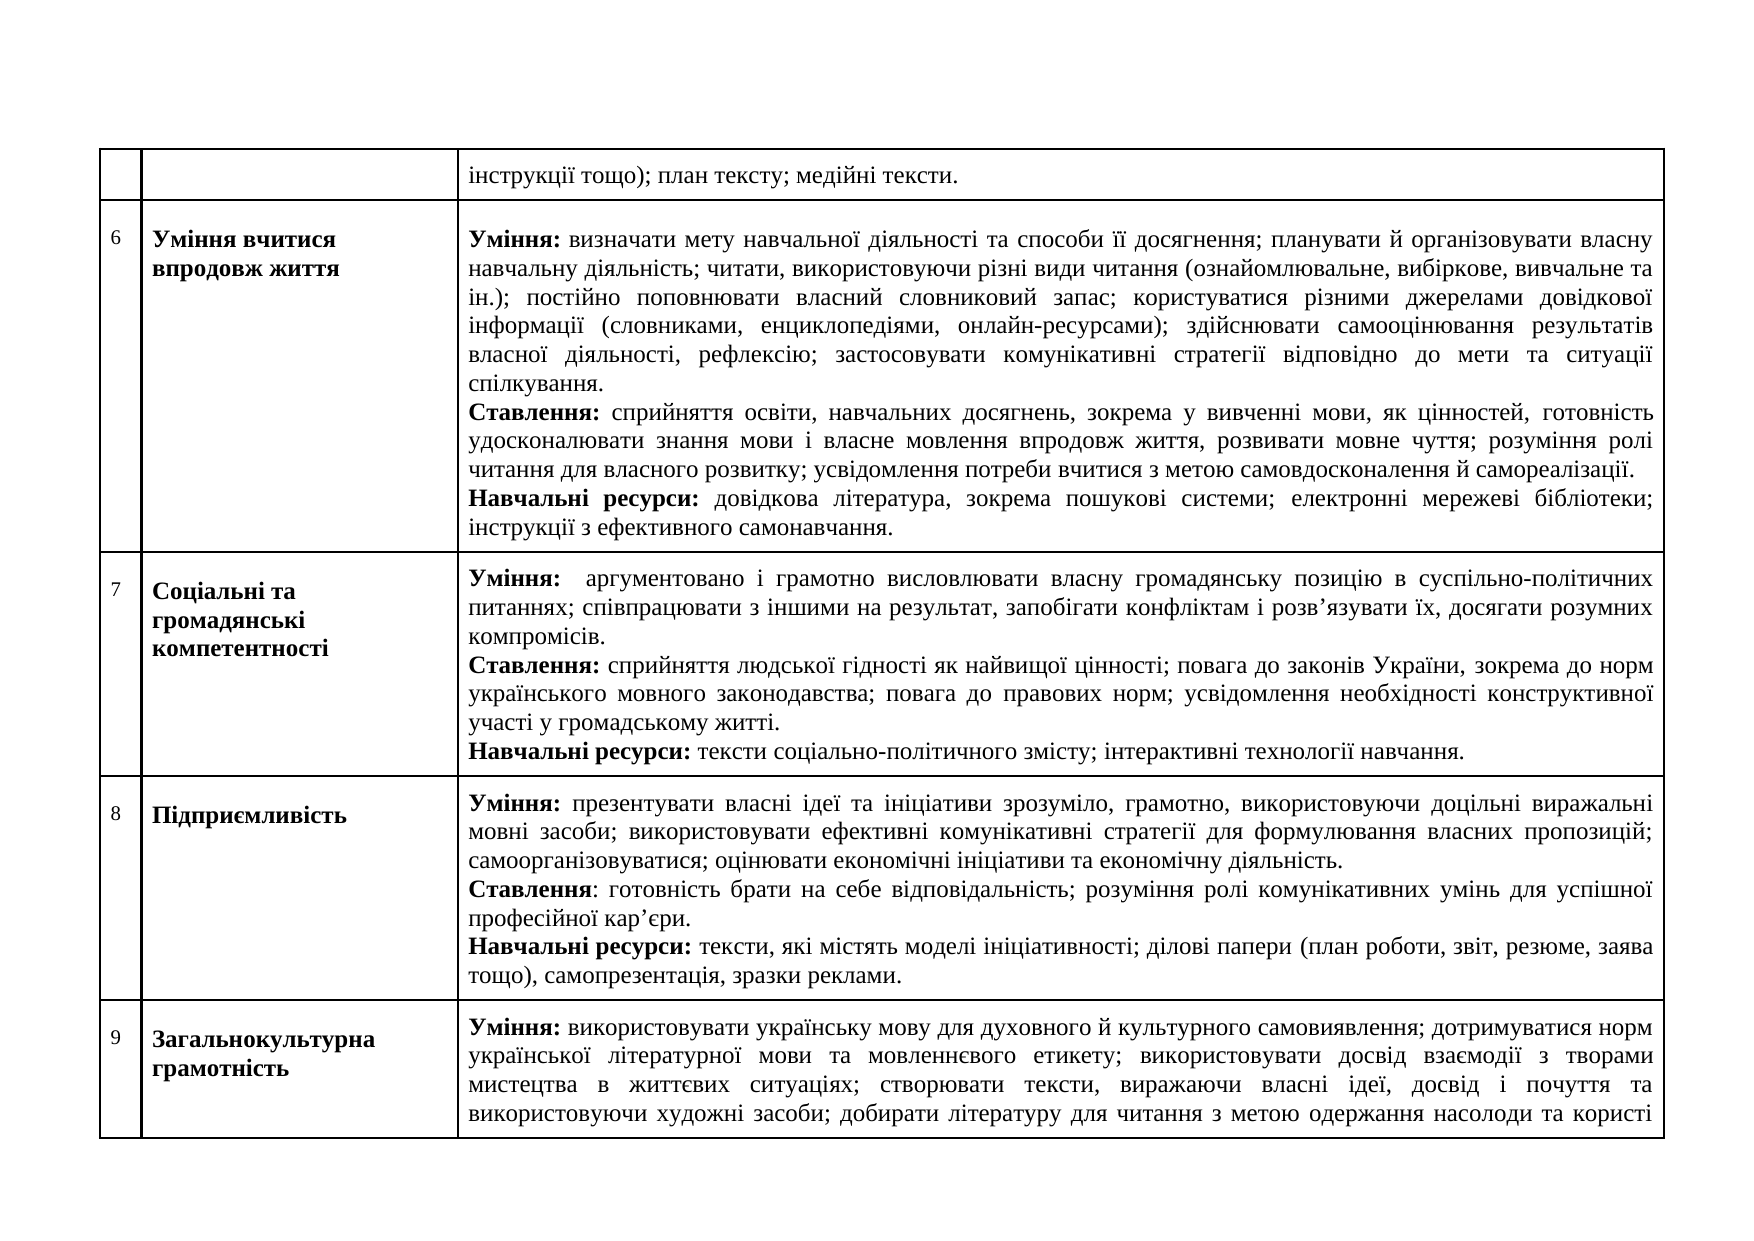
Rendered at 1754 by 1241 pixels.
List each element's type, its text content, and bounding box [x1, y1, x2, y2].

table_cell Уміння вчитися впродовж життя [143, 201, 457, 551]
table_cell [459, 1001, 1663, 1137]
table_cell Соціальні та громадянські компетентності [143, 553, 457, 775]
table_cell Уміння: аргументовано і грамотно висловлювати власну громадянську позицію в суспільно-політичних питаннях; співпрацювати з іншими на результат, запобігати конфліктам і розв’язувати їх, досягати розумних компромісів. Ставлення: сприйняття людської гідності як найвищої цінності; повага до законів України, зокрема до норм українського мовного законодавства; повага до правових норм; усвідомлення необхідності конструктивної участі у громадському житті. Навчальні ресурси: тексти соціально-політичного змісту; інтерактивні технології навчання. [459, 553, 1663, 775]
table_cell 7 [101, 553, 140, 775]
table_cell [143, 1001, 457, 1137]
table_cell Уміння: визначати мету навчальної діяльності та способи її досягнення; планувати й організовувати власну навчальну діяльність; читати, використовуючи різні види читання (ознайомлювальне, вибіркове, вивчальне та ін.); постійно поповнювати власний словниковий запас; користуватися різними джерелами довідкової інформації (словниками, енциклопедіями, онлайн-ресурсами); здійснювати самооцінювання результатів власної діяльності, рефлексію; застосовувати комунікативні стратегії відповідно до мети та ситуації спілкування. Ставлення: сприйняття освіти, навчальних досягнень, зокрема у вивченні мови, як цінностей, готовність удосконалювати знання мови і власне мовлення впродовж життя, розвивати мовне чуття; розуміння ролі читання для власного розвитку; усвідомлення потреби вчитися з метою самовдосконалення й самореалізації. Навчальні ресурси: довідкова література, зокрема пошукові системи; електронні мережеві бібліотеки; інструкції з ефективного самонавчання. [459, 201, 1663, 551]
table_cell 9 [101, 1001, 140, 1137]
table_cell 6 [101, 201, 140, 551]
table_cell 5 [101, 150, 140, 199]
table_cell Підприємливість [143, 777, 457, 999]
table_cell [459, 150, 1663, 199]
table_cell Уміння: презентувати власні ідеї та ініціативи зрозуміло, грамотно, використовуючи доцільні виражальні мовні засоби; використовувати ефективні комунікативні стратегії для формулювання власних пропозицій; самоорганізовуватися; оцінювати економічні ініціативи та економічну діяльність. Ставлення: готовність брати на себе відповідальність; розуміння ролі комунікативних умінь для успішної професійної кар’єри. Навчальні ресурси: тексти, які містять моделі ініціативності; ділові папери (план роботи, звіт, резюме, заява тощо), самопрезентація, зразки реклами. [459, 777, 1663, 999]
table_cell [143, 150, 457, 199]
table_cell 8 [101, 777, 140, 999]
